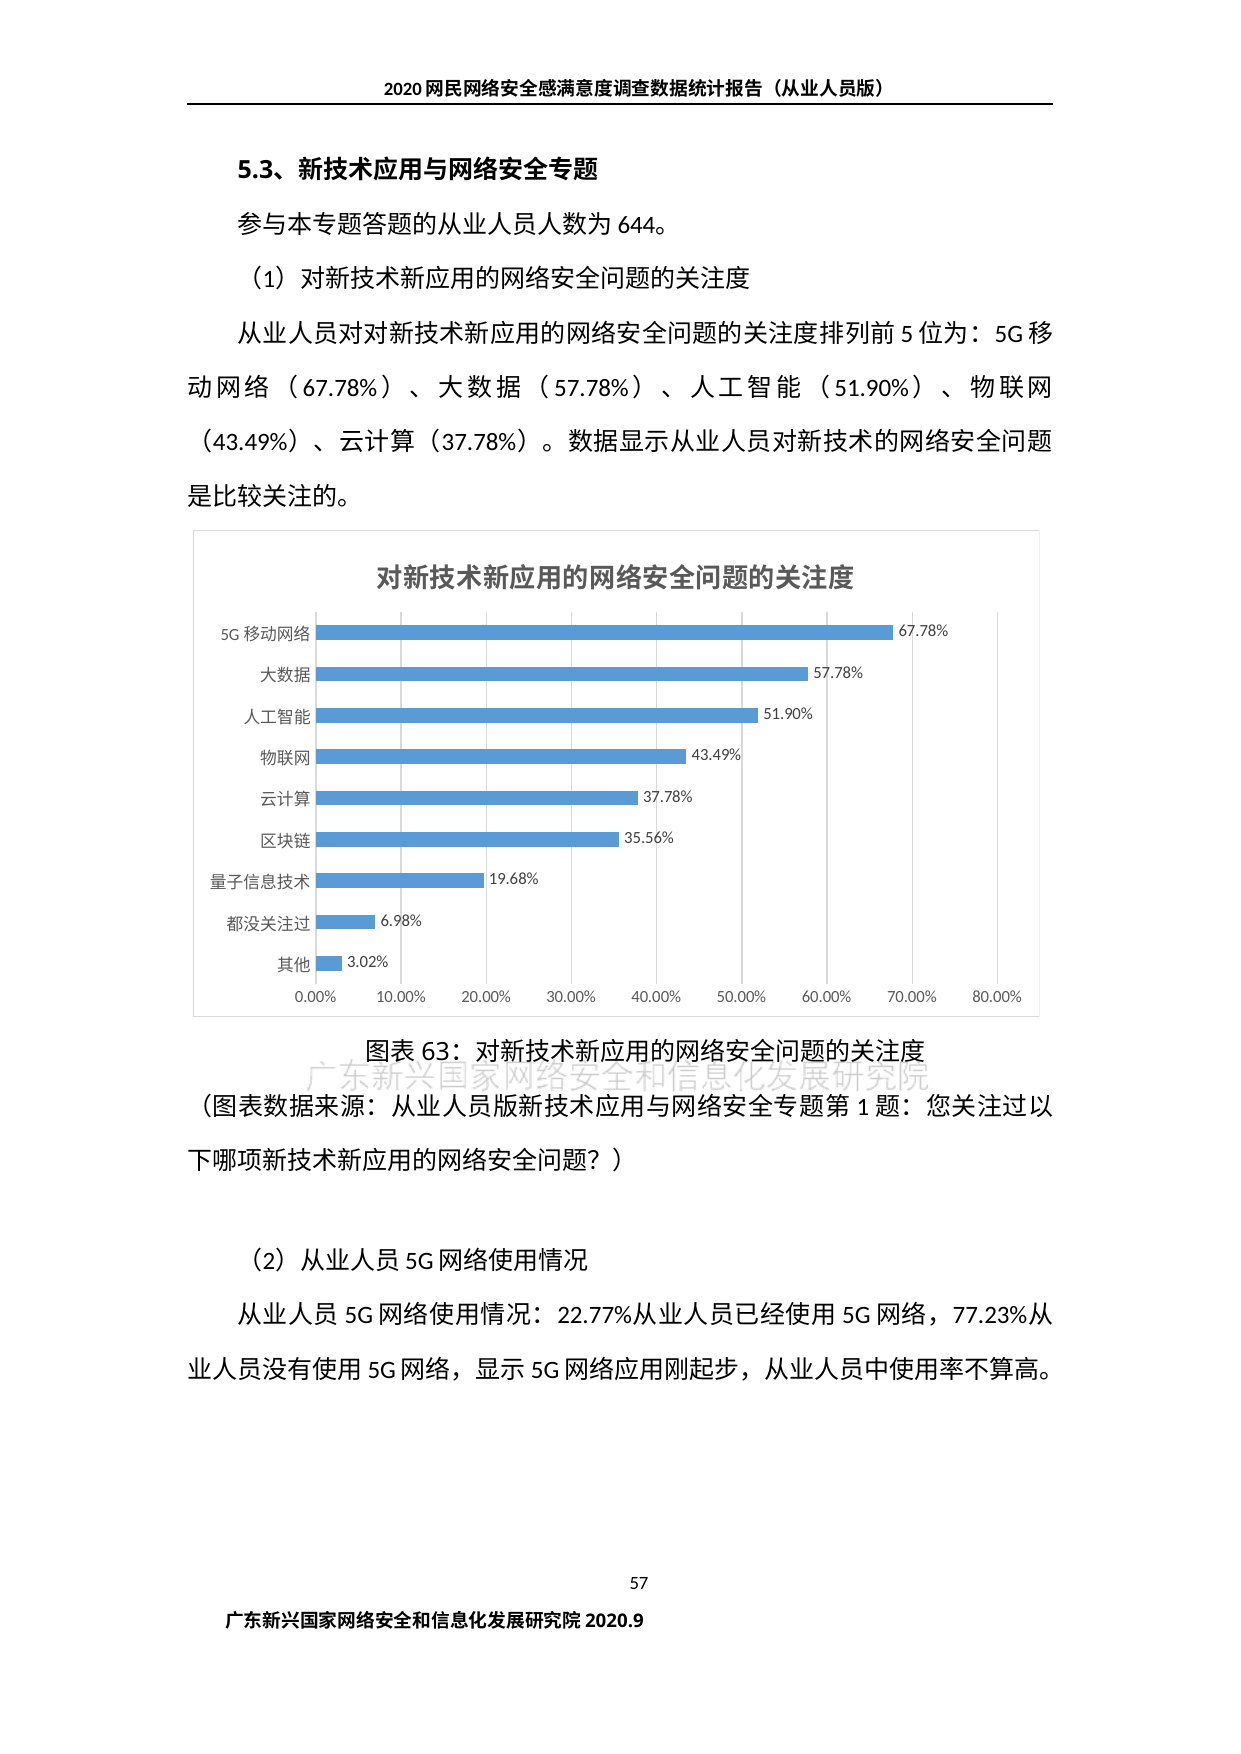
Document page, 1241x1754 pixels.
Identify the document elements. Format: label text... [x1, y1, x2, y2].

text 图表 63：对新技术新应用的网络安全问题的关注度 [187, 1032, 1053, 1068]
text （1）对新技术新应用的网络安全问题的关注度 [187, 259, 1053, 295]
text （2）从业人员5G网络使用情况 [187, 1241, 1053, 1277]
text （图表数据来源：从业人员版新技术应用与网络安全专题第1题：您关注过以下哪项新技术新应用的网络安全问题？） [187, 1086, 1053, 1177]
text 从业人员对对新技术新应用的网络安全问题的关注度排列前5位为：5G移动网络（67.78%）、大数据（57.78%）、人工智能（51.90%）、物联网（43.49%）、云计算（37.78%）。数据显示从业人员对新技术的网络安全问题是比较关注的。 [187, 313, 1053, 512]
text 从业人员5G网络使用情况：22.77%从业人员已经使用5G网络，77.23%从业人员没有使用5G网络，显示5G网络应用刚起步，从业人员中使用率不算高。 [187, 1295, 1053, 1386]
text 参与本专题答题的从业人员人数为644。 [187, 204, 1053, 241]
subtitle 5.3、新技术应用与网络安全专题 [187, 150, 1053, 186]
